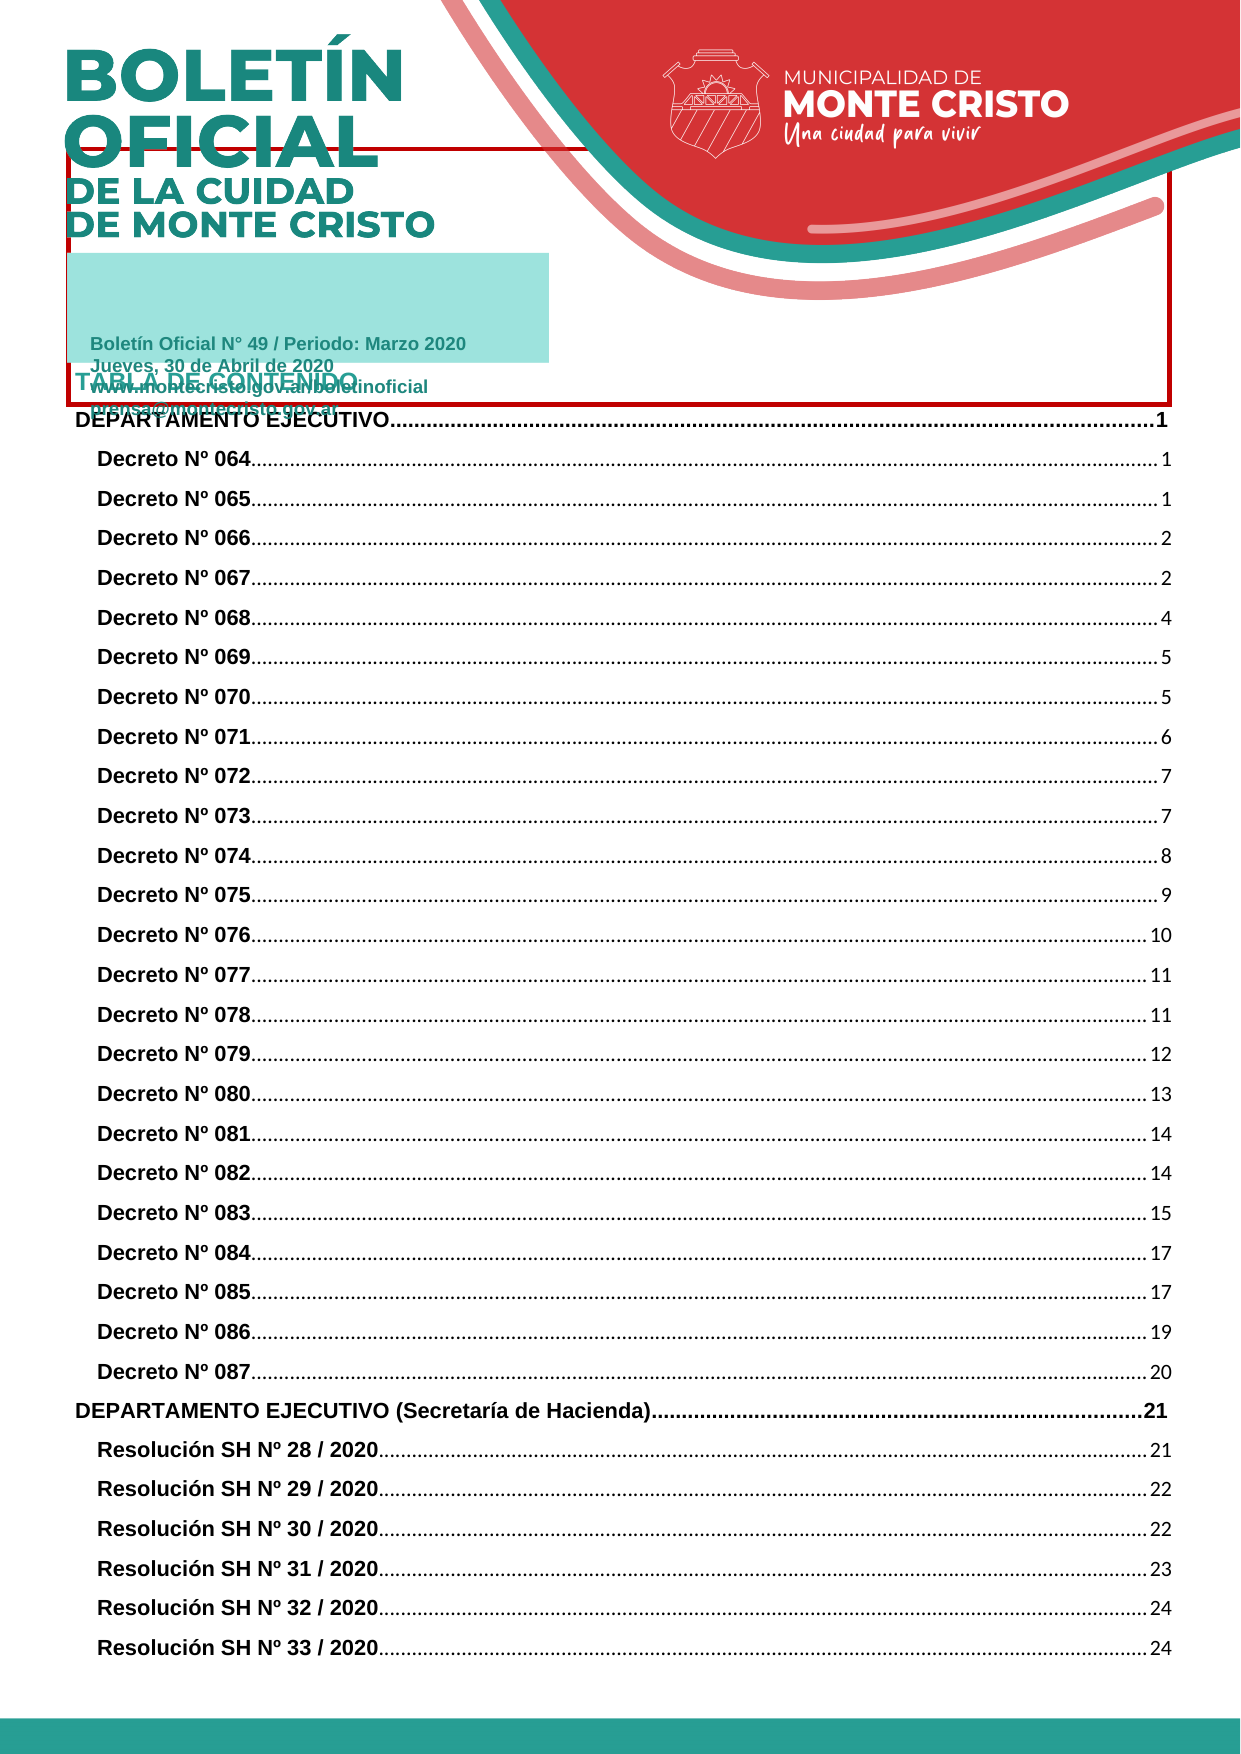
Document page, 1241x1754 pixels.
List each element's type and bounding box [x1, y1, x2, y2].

picture [0, 1718, 1241, 1754]
picture [0, 0, 1241, 363]
